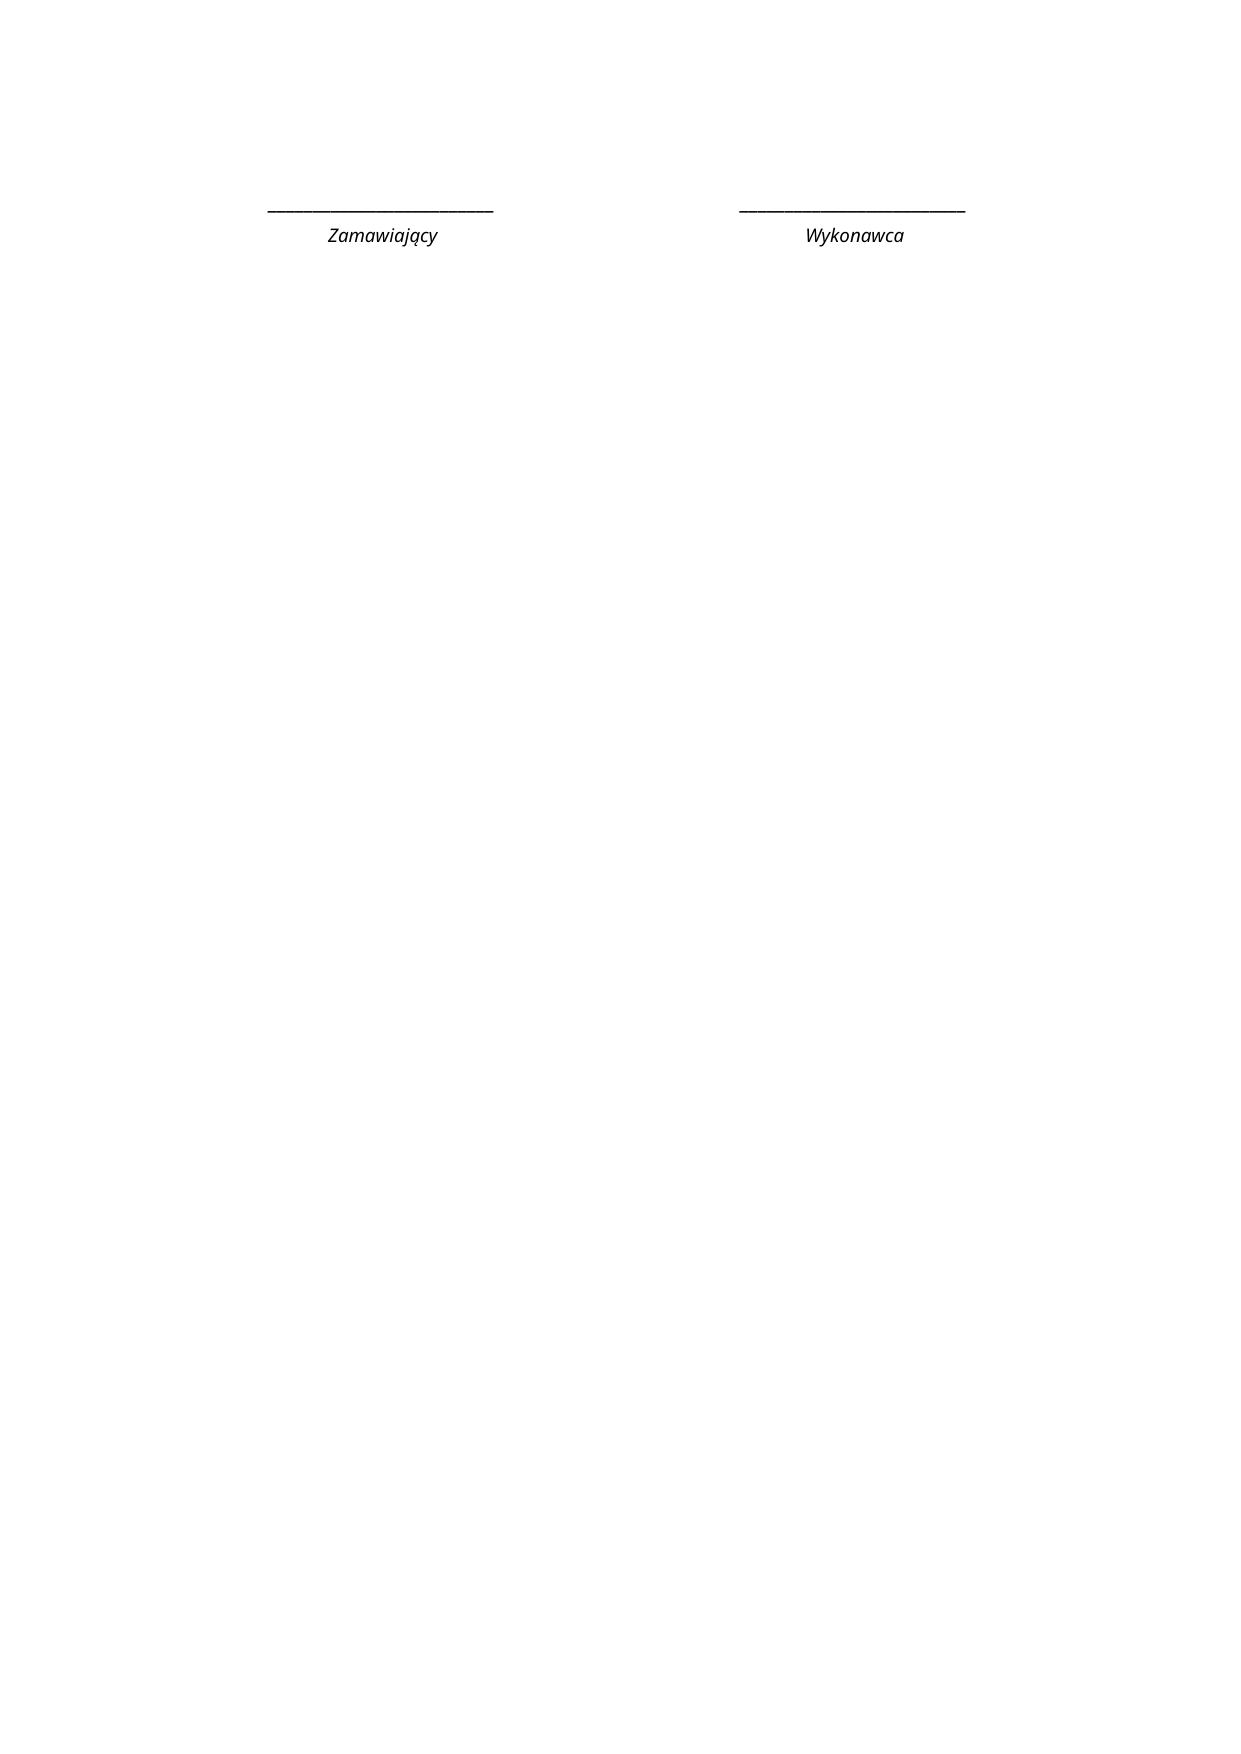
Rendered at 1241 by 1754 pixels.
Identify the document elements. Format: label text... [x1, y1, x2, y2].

table_cell Wykonawca [620, 223, 1092, 254]
table_cell Zamawiający [148, 223, 619, 254]
table_header _________________________ [620, 185, 1092, 223]
table_header _________________________ [148, 185, 619, 223]
